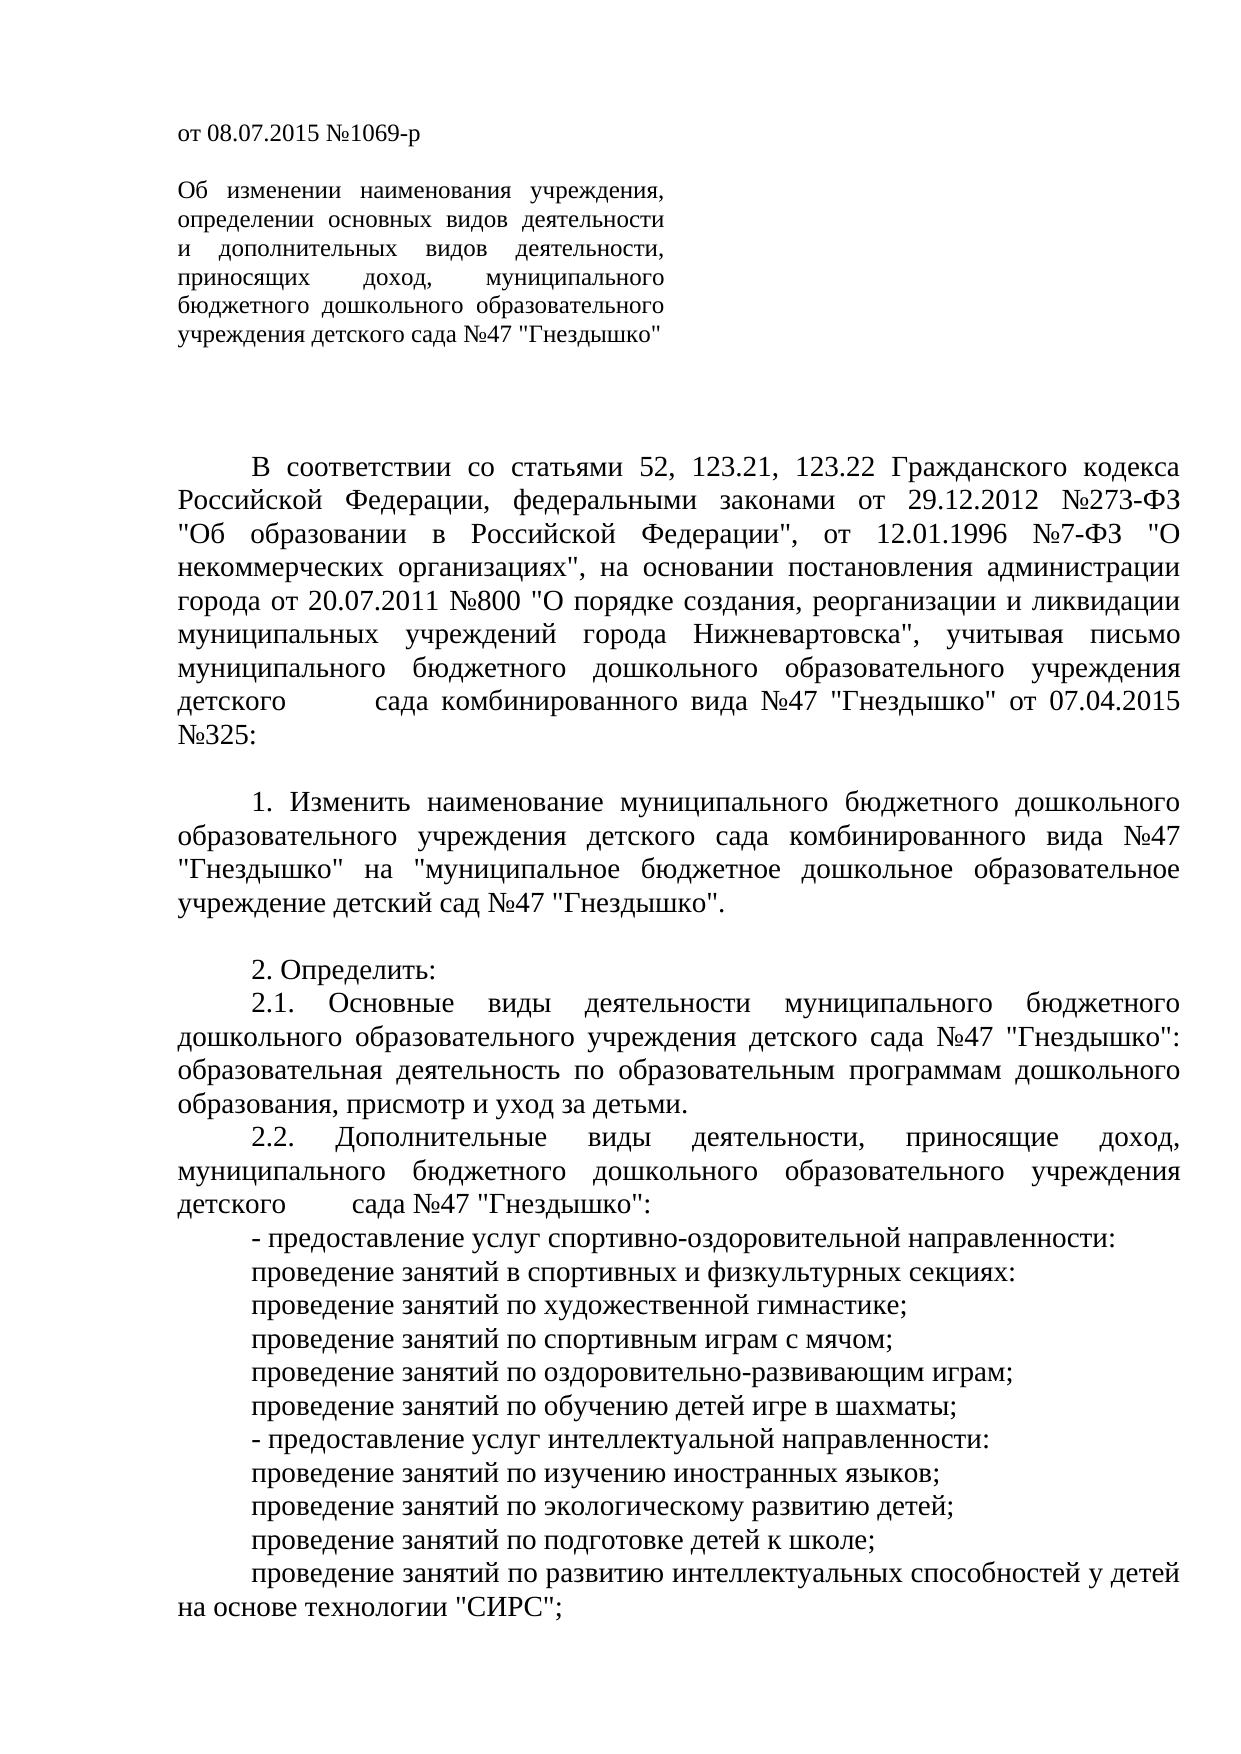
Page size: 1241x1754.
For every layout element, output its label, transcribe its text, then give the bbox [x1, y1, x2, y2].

text - предоставление услуг спортивно-оздоровительной направленности: [177, 1220, 1181, 1254]
text проведение занятий по спортивным играм с мячом; [177, 1321, 1181, 1354]
text 2.1. Основные виды деятельности муниципального бюджетного дошкольного образовательного учреждения детского сада №47 "Гнездышко": образовательная деятельность по образовательным программам дошкольного образования, присмотр и уход за детьми. [177, 985, 1181, 1119]
text проведение занятий по художественной гимнастике; [177, 1287, 1181, 1321]
text 2.2. Дополнительные виды деятельности, приносящие доход, муниципального бюджетного дошкольного образовательного учреждения детского сада №47 "Гнездышко": [177, 1119, 1181, 1220]
text проведение занятий в спортивных и физкультурных секциях: [177, 1254, 1181, 1287]
text от 08.07.2015 №1069-р [177, 118, 664, 147]
text В соответствии со статьями 52, 123.21, 123.22 Гражданского кодекса Российской Федерации, федеральными законами от 29.12.2012 №273-ФЗ "Об образовании в Российской Федерации", от 12.01.1996 №7-ФЗ "О некоммерческих организациях", на основании постановления администрации города от 20.07.2011 №800 "О порядке создания, реорганизации и ликвидации муниципальных учреждений города Нижневартовска", учитывая письмо муниципального бюджетного дошкольного образовательного учреждения детского сада комбинированного вида №47 "Гнездышко" от 07.04.2015 №325: [177, 449, 1181, 751]
text - предоставление услуг интеллектуальной направленности: [177, 1421, 1181, 1455]
text проведение занятий по оздоровительно-развивающим играм; [177, 1354, 1181, 1388]
text проведение занятий по экологическому развитию детей; [177, 1488, 1181, 1522]
text проведение занятий по подготовке детей к школе; [177, 1522, 1181, 1556]
text Об изменении наименования учреждения, определении основных видов деятельности и дополнительных видов деятельности, приносящих доход, муниципального бюджетного дошкольного образовательного учреждения детского сада №47 "Гнездышко" [177, 176, 664, 348]
text проведение занятий по обучению детей игре в шахматы; [177, 1388, 1181, 1421]
text проведение занятий по изучению иностранных языков; [177, 1455, 1181, 1488]
text проведение занятий по развитию интеллектуальных способностей у детей на основе технологии "СИРС"; [177, 1556, 1181, 1623]
text 1. Изменить наименование муниципального бюджетного дошкольного образовательного учреждения детского сада комбинированного вида №47 "Гнездышко" на "муниципальное бюджетное дошкольное образовательное учреждение детский сад №47 "Гнездышко". [177, 784, 1181, 918]
text 2. Определить: [177, 952, 1181, 985]
